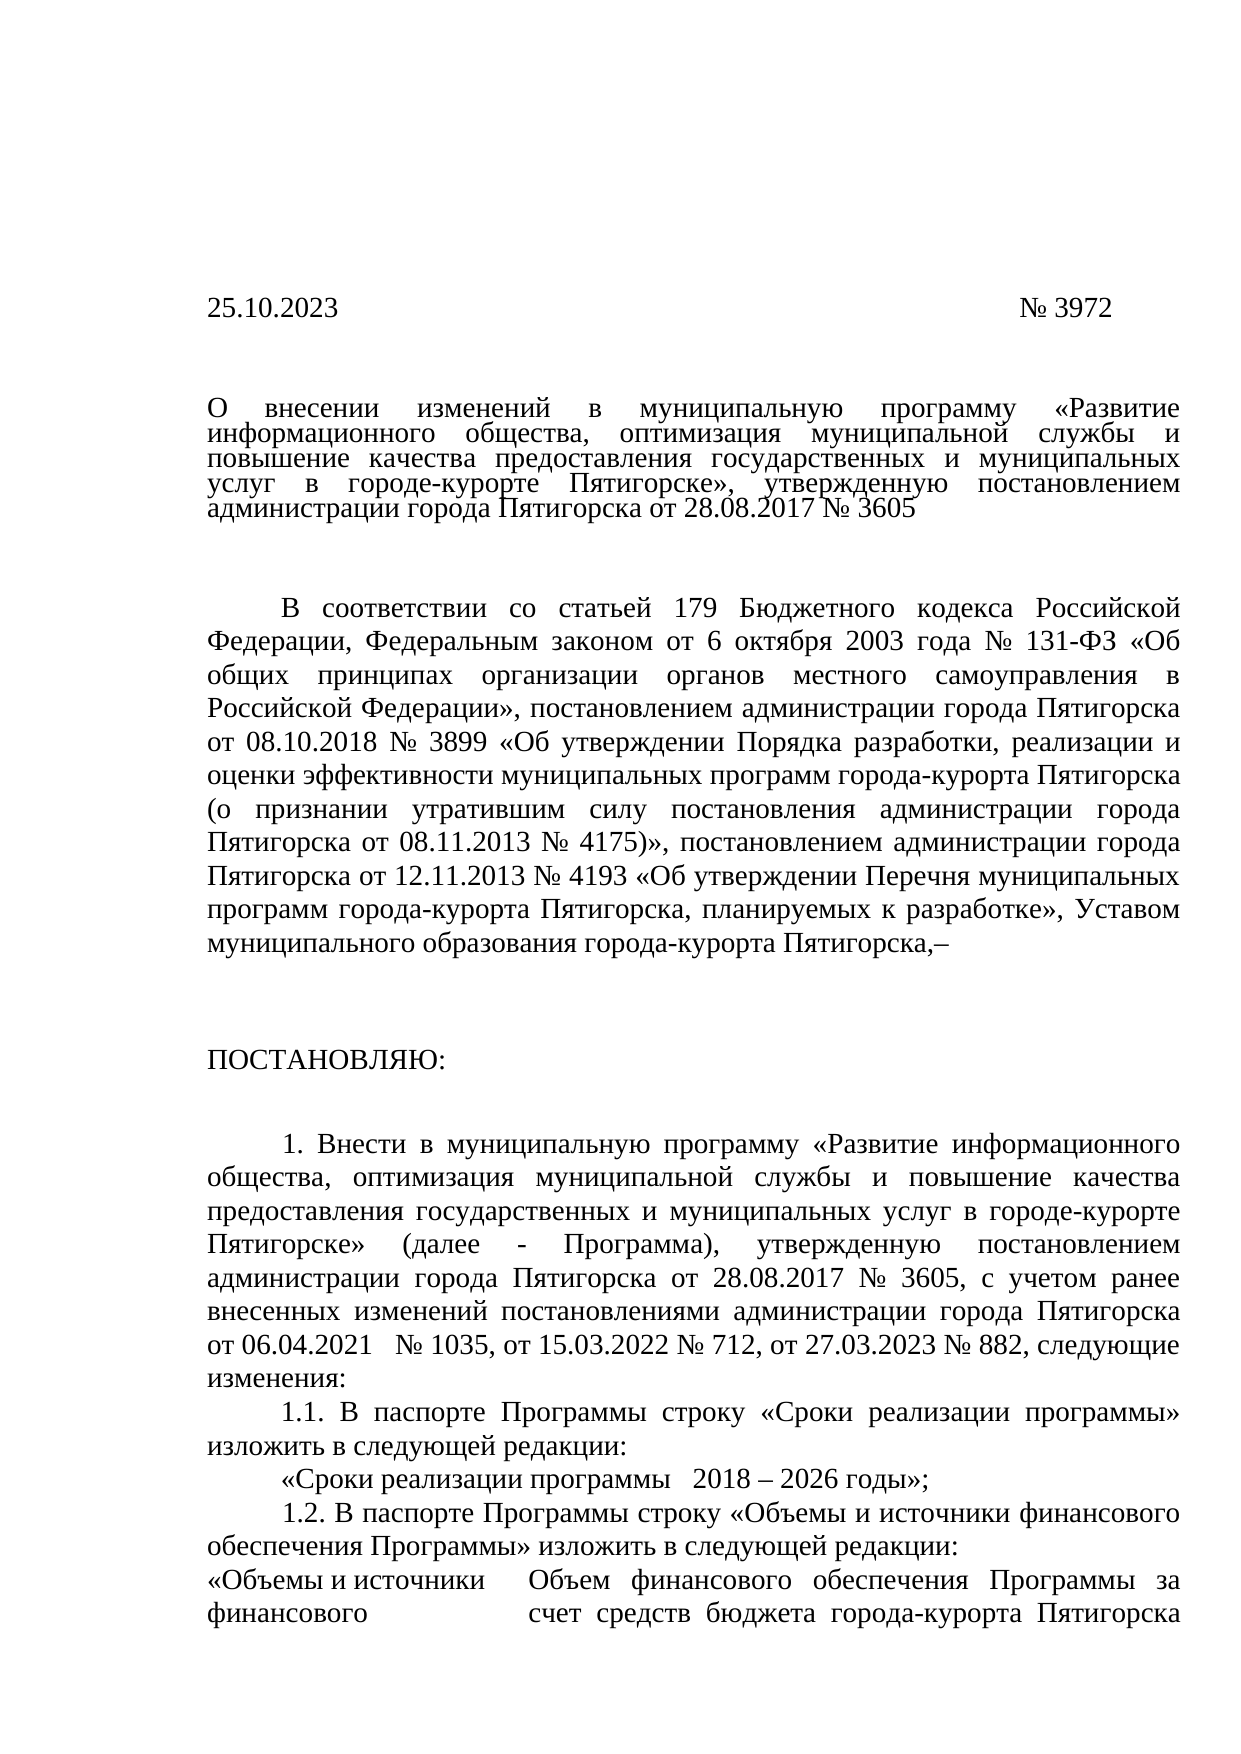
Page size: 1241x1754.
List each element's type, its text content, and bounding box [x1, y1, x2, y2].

text 1.1. В паспорте Программы строку «Сроки реализации программы» изложить в следующей редакции: [207, 1394, 1181, 1461]
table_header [517, 1562, 1192, 1629]
text О внесении изменений в муниципальную программу «Развитие информационного общества, оптимизация муниципальной службы и повышение качества предоставления государственных и муниципальных услуг в городе-курорте Пятигорске», утвержденную постановлением администрации города Пятигорска от 28.08.2017 № 3605 [207, 398, 1181, 523]
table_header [196, 1562, 517, 1629]
text ПОСТАНОВЛЯЮ: [207, 1042, 1181, 1076]
text «Сроки реализации программы 2018 – 2026 годы»; [207, 1461, 1181, 1495]
text В соответствии со статьей 179 Бюджетного кодекса Российской Федерации, Федеральным законом от 6 октября 2003 года № 131-ФЗ «Об общих принципах организации органов местного самоуправления в Российской Федерации», постановлением администрации города Пятигорска от 08.10.2018 № 3899 «Об утверждении Порядка разработки, реализации и оценки эффективности муниципальных программ города-курорта Пятигорска (о признании утратившим силу постановления администрации города Пятигорска от 08.11.2013 № 4175)», постановлением администрации города Пятигорска от 12.11.2013 № 4193 «Об утверждении Перечня муниципальных программ города-курорта Пятигорска, планируемых к разработке», Уставом муниципального образования города-курорта Пятигорска,– [207, 590, 1181, 959]
text 1.2. В паспорте Программы строку «Объемы и источники финансового обеспечения Программы» изложить в следующей редакции: [207, 1495, 1181, 1562]
text 25.10.2023 № 3972 [207, 298, 1181, 323]
text 1. Внести в муниципальную программу «Развитие информационного общества, оптимизация муниципальной службы и повышение качества предоставления государственных и муниципальных услуг в городе-курорте Пятигорске» (далее - Программа), утвержденную постановлением администрации города Пятигорска от 28.08.2017 № 3605, с учетом ранее внесенных изменений постановлениями администрации города Пятигорска от 06.04.2021 № 1035, от 15.03.2022 № 712, от 27.03.2023 № 882, следующие изменения: [207, 1126, 1181, 1394]
